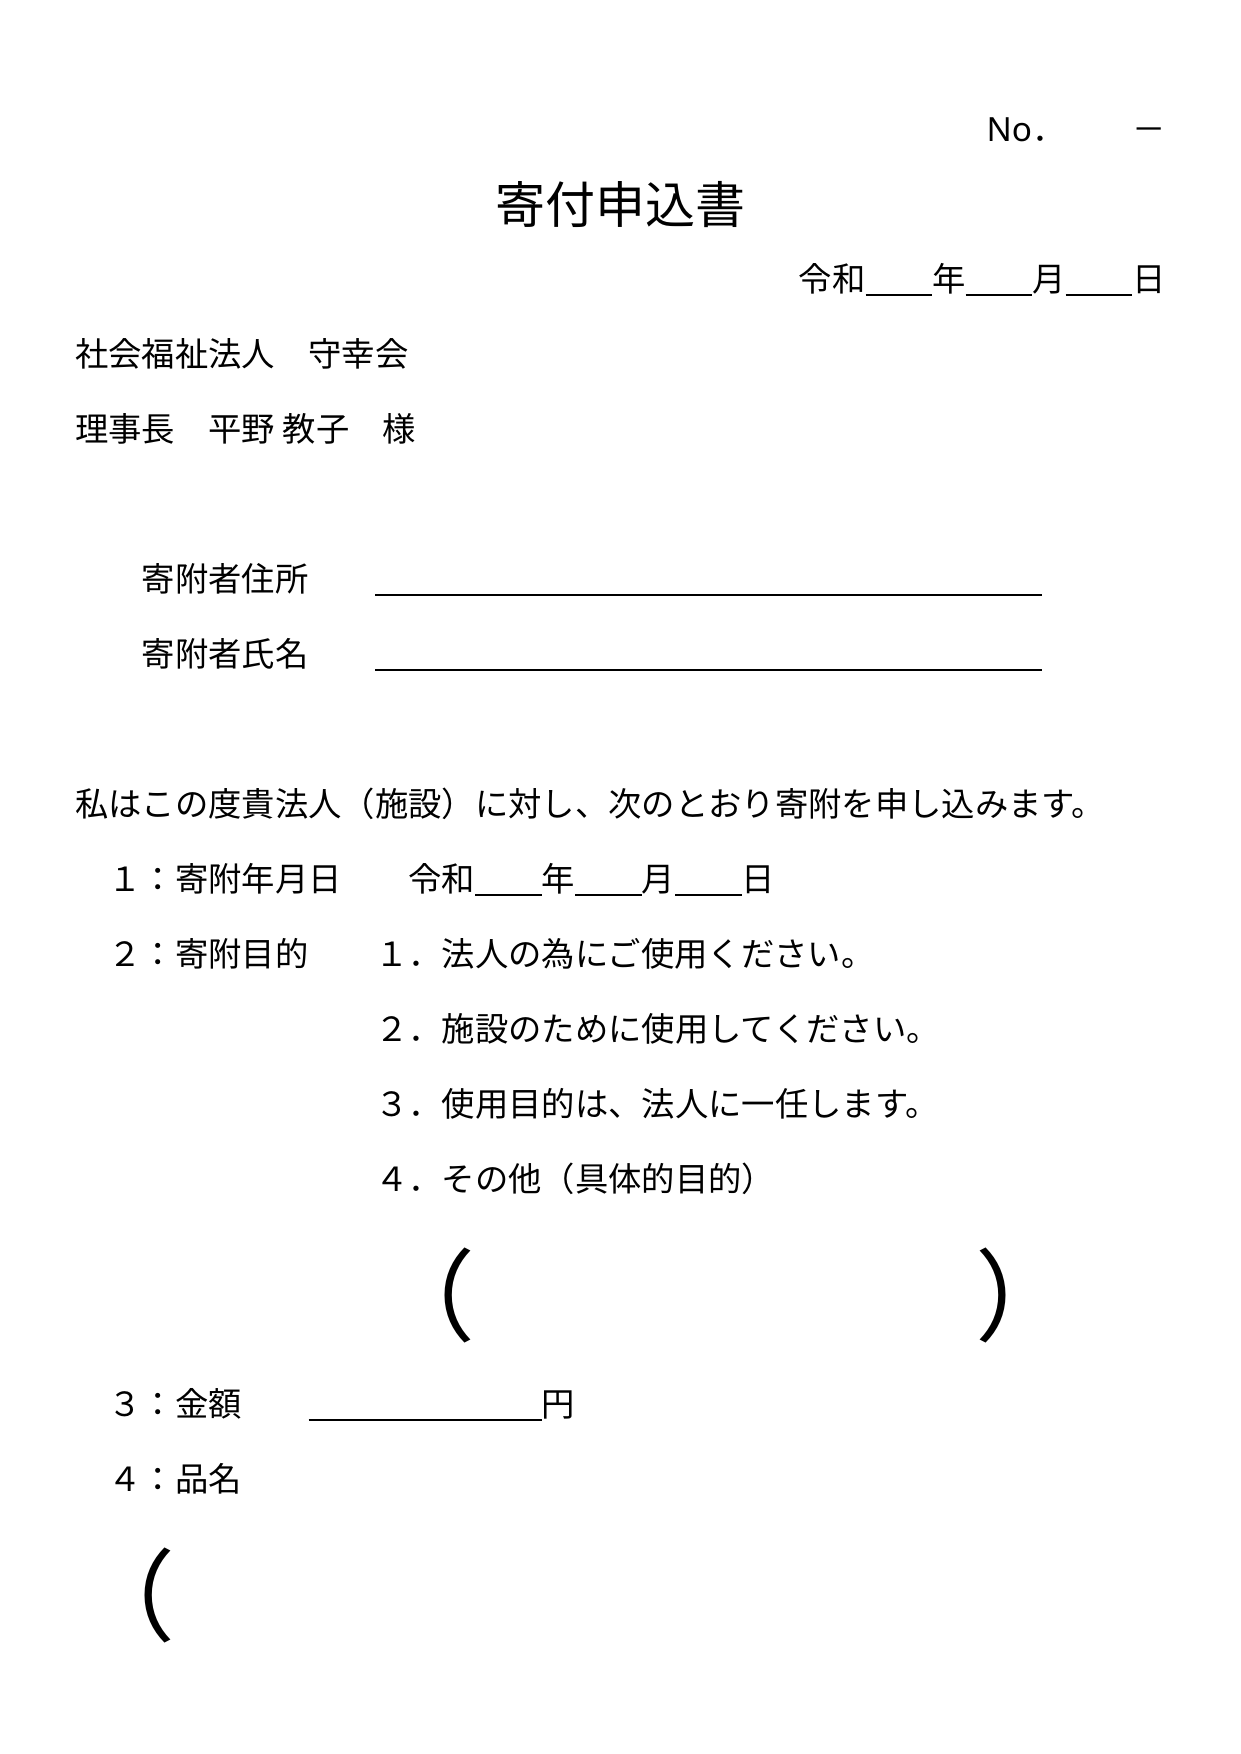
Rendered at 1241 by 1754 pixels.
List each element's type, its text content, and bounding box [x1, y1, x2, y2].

text 理事長 平野 教子 様 [75, 389, 1165, 464]
text ２．施設のために使用してください。 [75, 989, 1165, 1064]
text ２：寄附目的 １．法人の為にご使用ください。 [75, 914, 1165, 989]
text No． － [75, 89, 1165, 164]
text 私はこの度貴法人（施設）に対し、次のとおり寄附を申し込みます。 [75, 764, 1165, 839]
text ４．その他（具体的目的） [75, 1139, 1165, 1214]
text 寄附者住所 [75, 539, 1165, 614]
text 社会福祉法人 守幸会 [75, 314, 1165, 389]
text 寄附者氏名 [75, 614, 1165, 689]
text ３．使用目的は、法人に一任します。 [75, 1064, 1165, 1139]
text ３：金額 円 [75, 1364, 1165, 1439]
text （ ） [75, 1514, 1165, 1664]
text ４：品名 [75, 1439, 1165, 1514]
text １：寄附年月日 令和 年 月 日 [75, 839, 1165, 914]
text 令和 年 月 日 [75, 239, 1165, 314]
text 寄付申込書 [75, 164, 1165, 239]
text （ ） [75, 1214, 1165, 1364]
